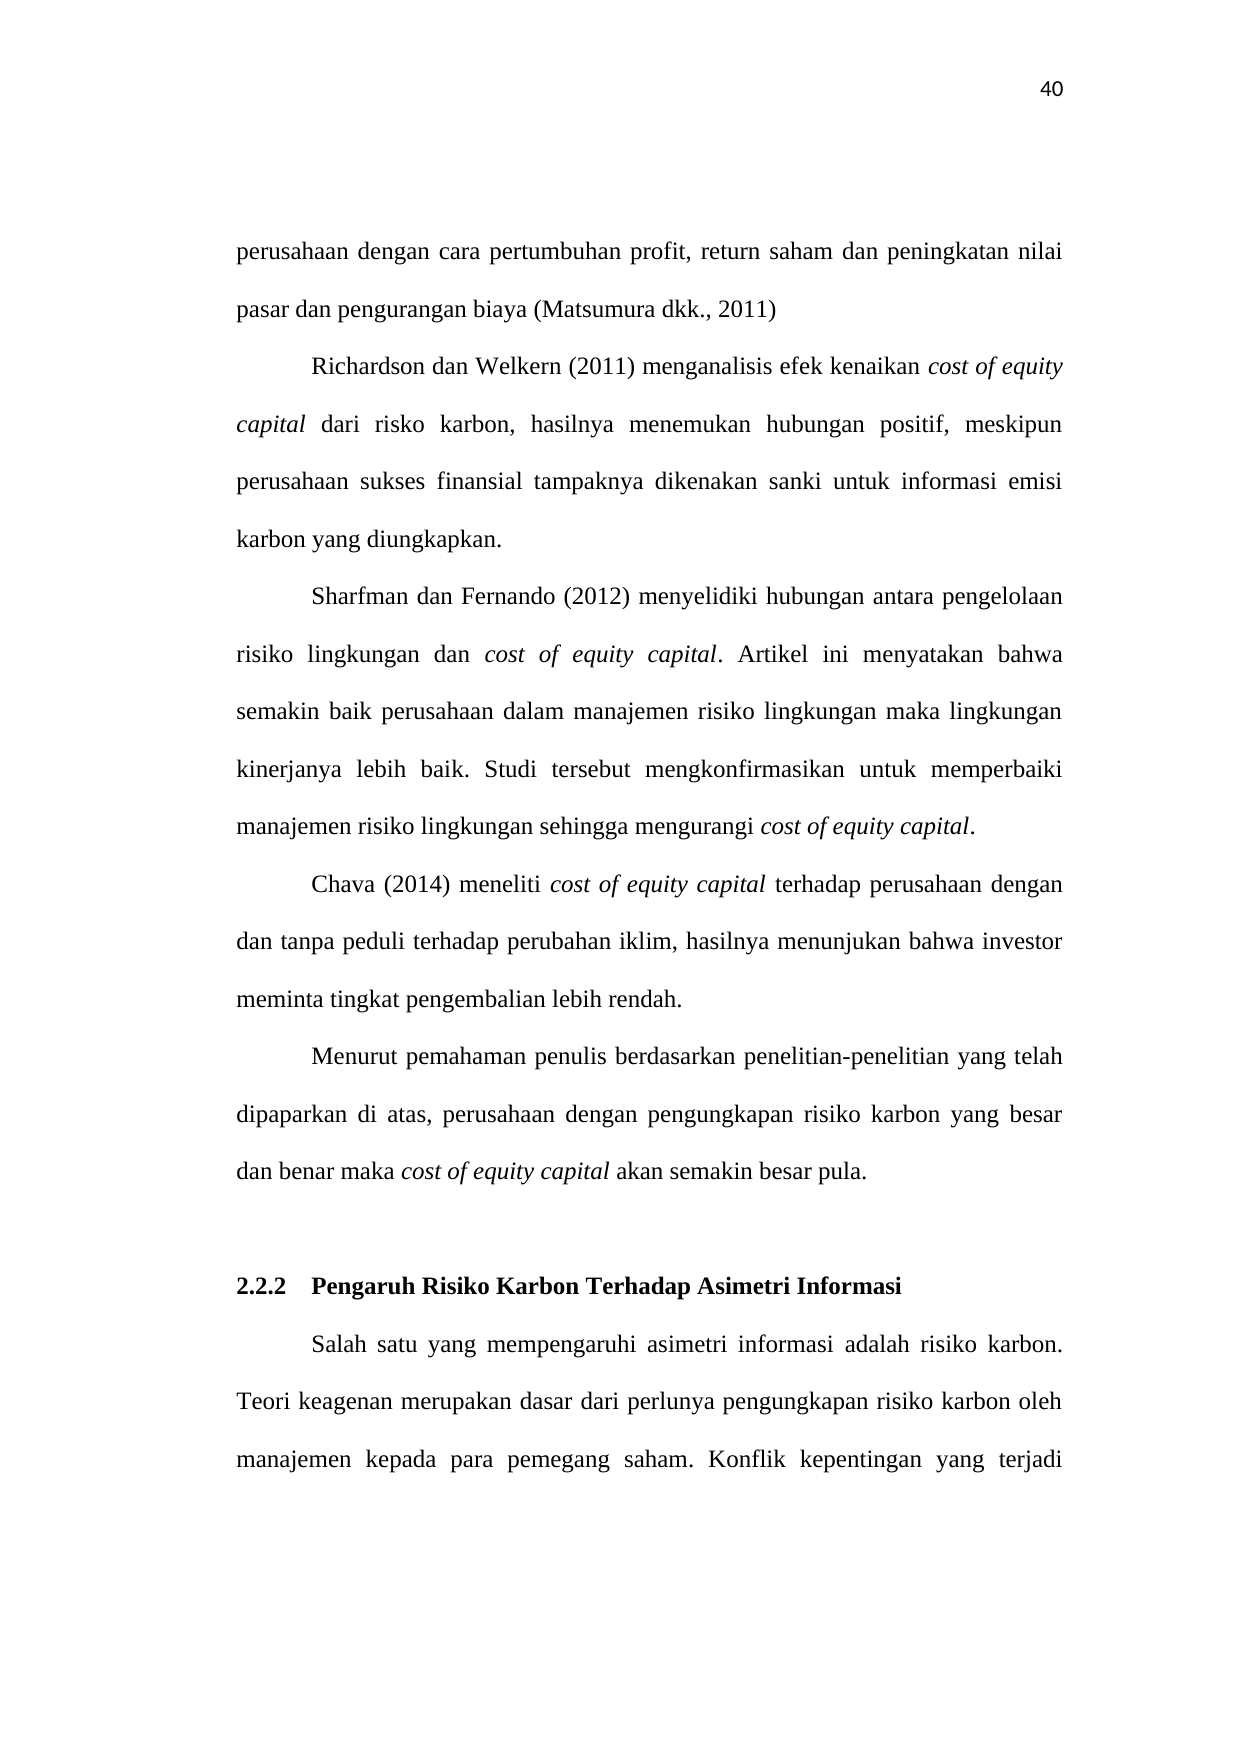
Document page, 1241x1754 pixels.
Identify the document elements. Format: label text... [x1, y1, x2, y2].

text Menurut pemahaman penulis berdasarkan penelitian-penelitian yang telah dipaparkan di atas, perusahaan dengan pengungkapan risiko karbon yang besar dan benar maka cost of equity capital akan semakin besar pula. [236, 1041, 1063, 1185]
list Richardson dan Welkern (2011) menganalisis efek kenaikan cost of equity capital dari risko karbon, hasilnya menemukan hubungan positif, meskipun perusahaan sukses finansial tampaknya dikenakan sanki untuk informasi emisi karbon yang diungkapkan. [236, 351, 1063, 552]
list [236, 236, 1063, 322]
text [236, 1329, 1063, 1472]
list Chava (2014) meneliti cost of equity capital terhadap perusahaan dengan dan tanpa peduli terhadap perubahan iklim, hasilnya menunjukan bahwa investor meminta tingkat pengembalian lebih rendah. [236, 869, 1063, 1012]
text 2.2.2 Pengaruh Risiko Karbon Terhadap Asimetri Informasi [236, 1271, 1063, 1300]
list Sharfman dan Fernando (2012) menyelidiki hubungan antara pengelolaan risiko lingkungan dan cost of equity capital. Artikel ini menyatakan bahwa semakin baik perusahaan dalam manajemen risiko lingkungan maka lingkungan kinerjanya lebih baik. Studi tersebut mengkonfirmasikan untuk memperbaiki manajemen risiko lingkungan sehingga mengurangi cost of equity capital. [236, 581, 1063, 840]
